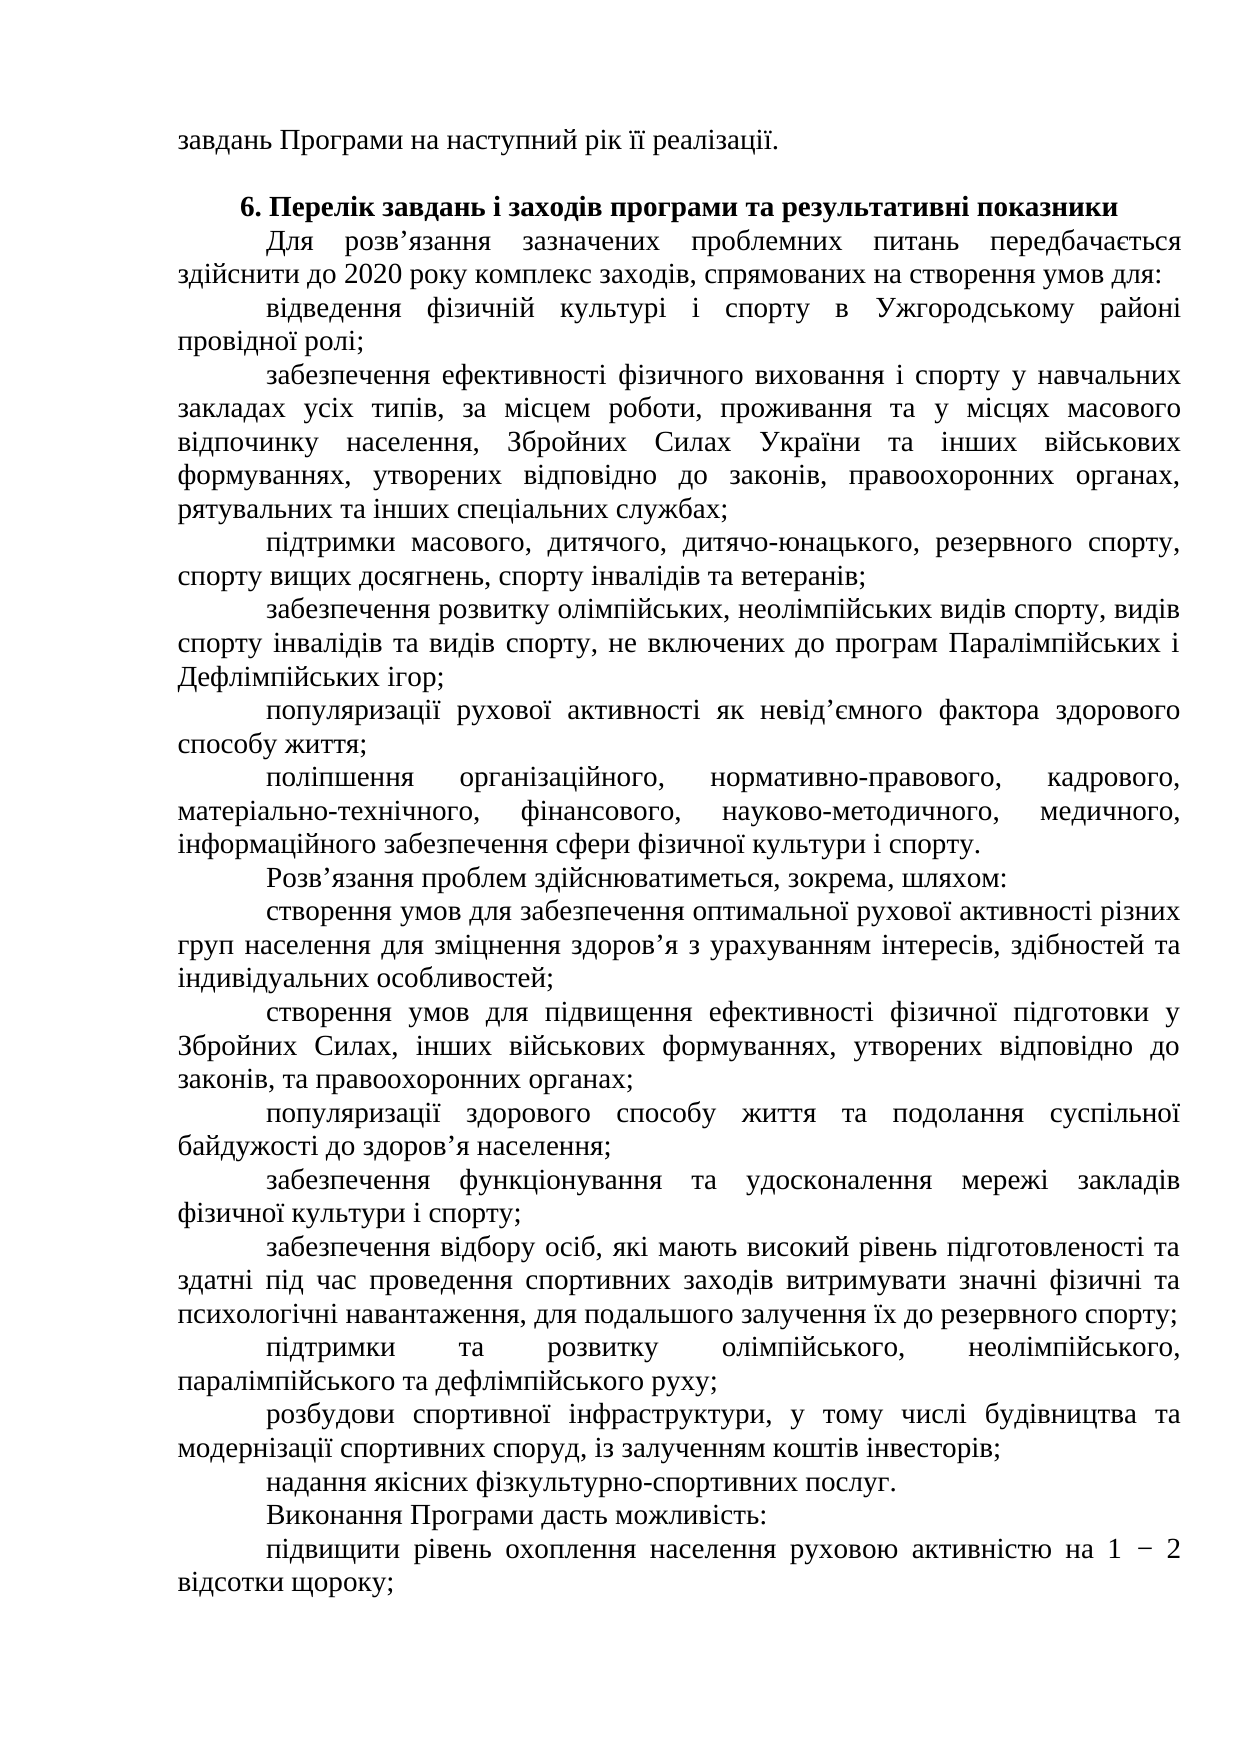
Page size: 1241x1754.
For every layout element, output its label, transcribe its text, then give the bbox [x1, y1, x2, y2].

text підтримки та розвитку олімпійського, неолімпійського, паралімпійського та дефлімпійського руху; [177, 1329, 1181, 1397]
text надання якісних фізкультурно-спортивних послуг. [177, 1464, 1181, 1497]
text підтримки масового, дитячого, дитячо-юнацького, резервного спорту, спорту вищих досягнень, спорту інвалідів та ветеранів; [177, 524, 1181, 592]
text підвищити рівень охоплення населення руховою активністю на 1 − 2 відсотки щороку; [177, 1531, 1181, 1598]
text Для розв’язання зазначених проблемних питань передбачається здійснити до 2020 року комплекс заходів, спрямованих на створення умов для: [177, 223, 1181, 290]
text забезпечення ефективності фізичного виховання і спорту у навчальних закладах усіх типів, за місцем роботи, проживання та у місцях масового відпочинку населення, Збройних Силах України та інших військових формуваннях, утворених відповідно до законів, правоохоронних органах, рятувальних та інших спеціальних службах; [177, 357, 1181, 524]
text Розв’язання проблем здійснюватиметься, зокрема, шляхом: [177, 860, 1181, 893]
text популяризації здорового способу життя та подолання суспільної байдужості до здоров’я населення; [177, 1095, 1181, 1162]
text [177, 122, 1181, 156]
text забезпечення функціонування та удосконалення мережі закладів фізичної культури і спорту; [177, 1162, 1181, 1229]
text 6. Перелік завдань і заходів програми та результативні показники [177, 189, 1181, 223]
text розбудови спортивної інфраструктури, у тому числі будівництва та модернізації спортивних споруд, із залученням коштів інвесторів; [177, 1397, 1181, 1464]
text cтворення умов для забезпечення оптимальної рухової активності різних груп населення для зміцнення здоров’я з урахуванням інтересів, здібностей та індивідуальних особливостей; [177, 893, 1181, 994]
text відведення фізичній культурі і спорту в Ужгородському районі провідної ролі; [177, 290, 1181, 357]
text популяризації рухової активності як невід’ємного фактора здорового способу життя; [177, 692, 1181, 759]
text забезпечення розвитку олімпійських, неолімпійських видів спорту, видів спорту інвалідів та видів спорту, не включених до програм Паралімпійських і Дефлімпійських ігор; [177, 592, 1181, 692]
text забезпечення відбору осіб, які мають високий рівень підготовленості та здатні під час проведення спортивних заходів витримувати значні фізичні та психологічні навантаження, для подальшого залучення їх до резервного спорту; [177, 1229, 1181, 1329]
text cтворення умов для підвищення ефективності фізичної підготовки у Збройних Силах, інших військових формуваннях, утворених відповідно до законів, та правоохоронних органах; [177, 994, 1181, 1095]
text Виконання Програми дасть можливість: [177, 1497, 1181, 1531]
text поліпшення організаційного, нормативно-правового, кадрового, матеріально-технічного, фінансового, науково-методичного, медичного, інформаційного забезпечення сфери фізичної культури і спорту. [177, 759, 1181, 860]
